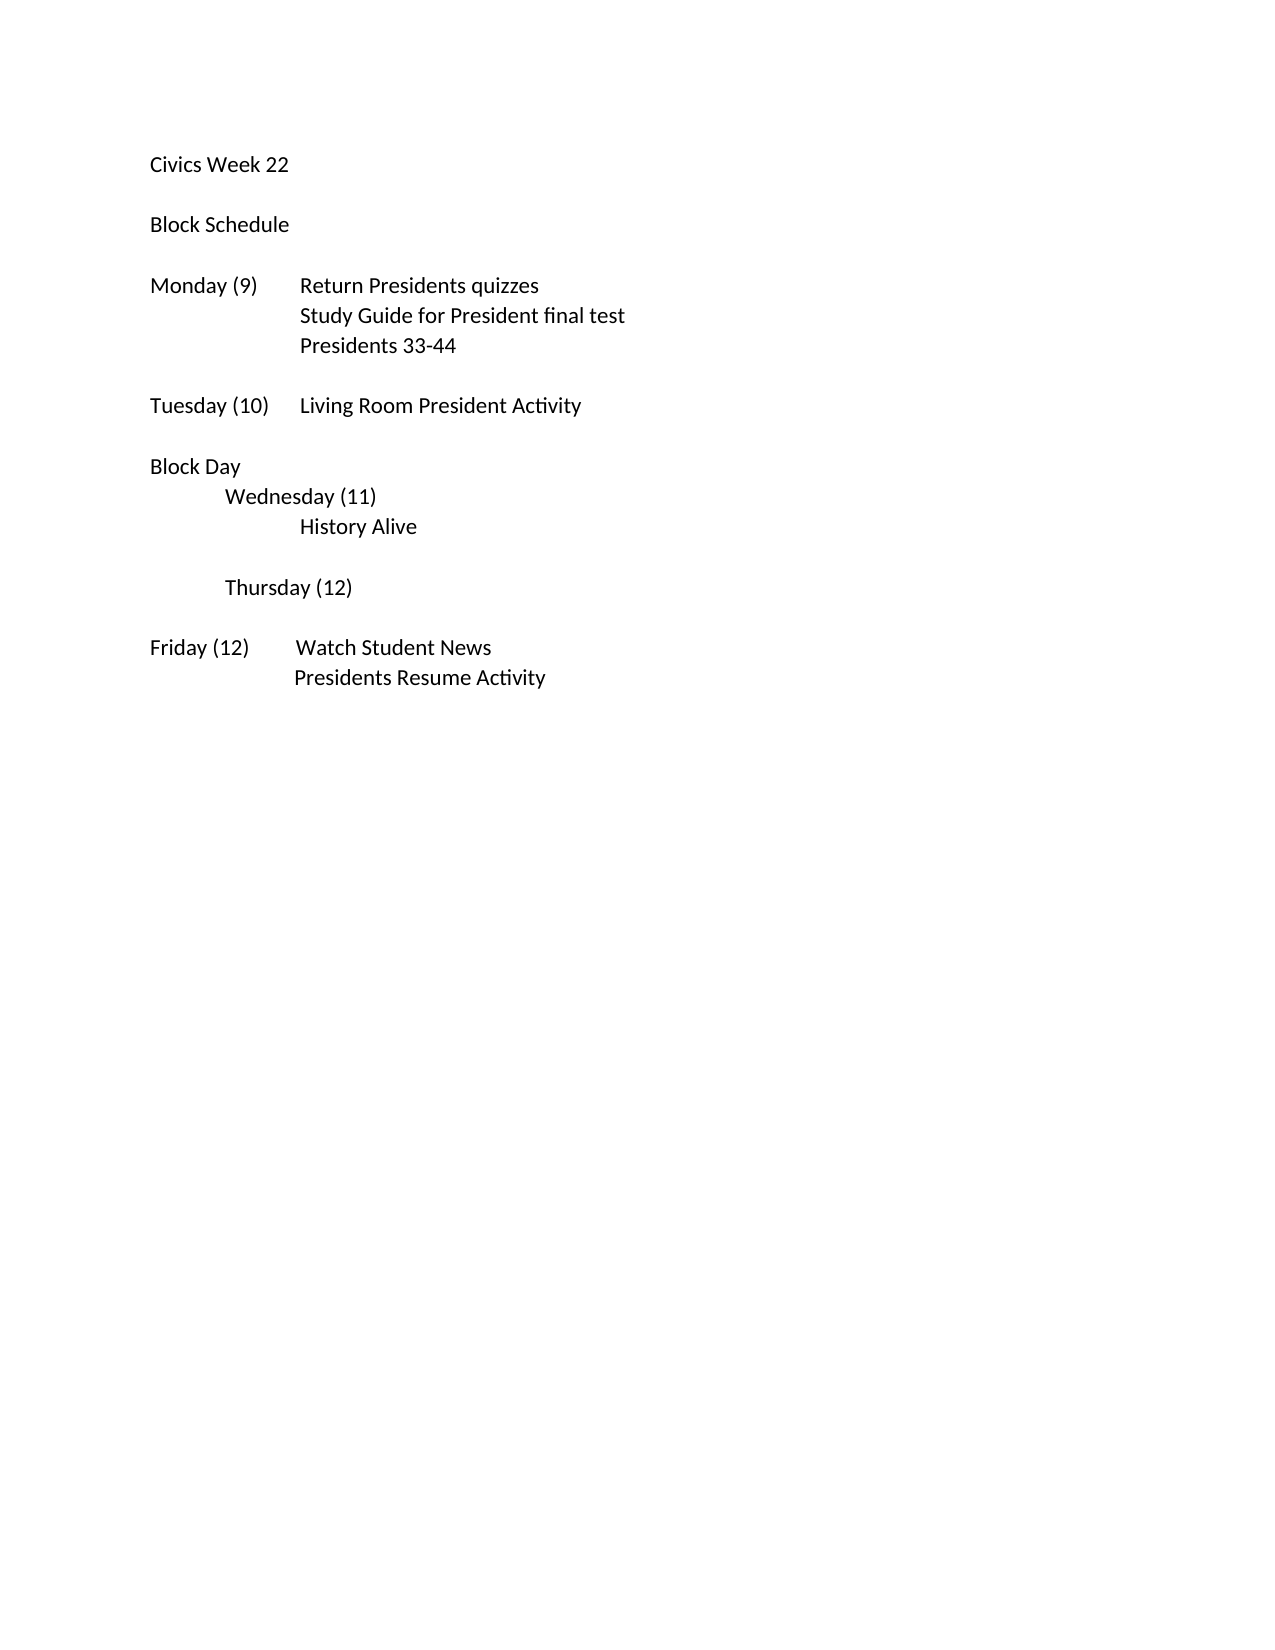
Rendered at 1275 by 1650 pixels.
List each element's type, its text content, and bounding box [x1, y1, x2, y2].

text Thursday (12) [150, 573, 1125, 601]
text Wednesday (11) [150, 482, 1125, 510]
text Monday (9) Return Presidents quizzes [150, 271, 1125, 299]
text History Alive [150, 512, 1125, 541]
text Friday (12) Watch Student News [150, 633, 1125, 661]
text Study Guide for President final test [150, 301, 1125, 329]
text Tuesday (10) Living Room President Activity [150, 392, 1125, 420]
text Block Schedule [150, 210, 1125, 238]
text Block Day [150, 452, 1125, 480]
text Presidents 33-44 [150, 331, 1125, 359]
text Presidents Resume Activity [150, 663, 1125, 692]
text Civics Week 22 [150, 150, 1125, 178]
